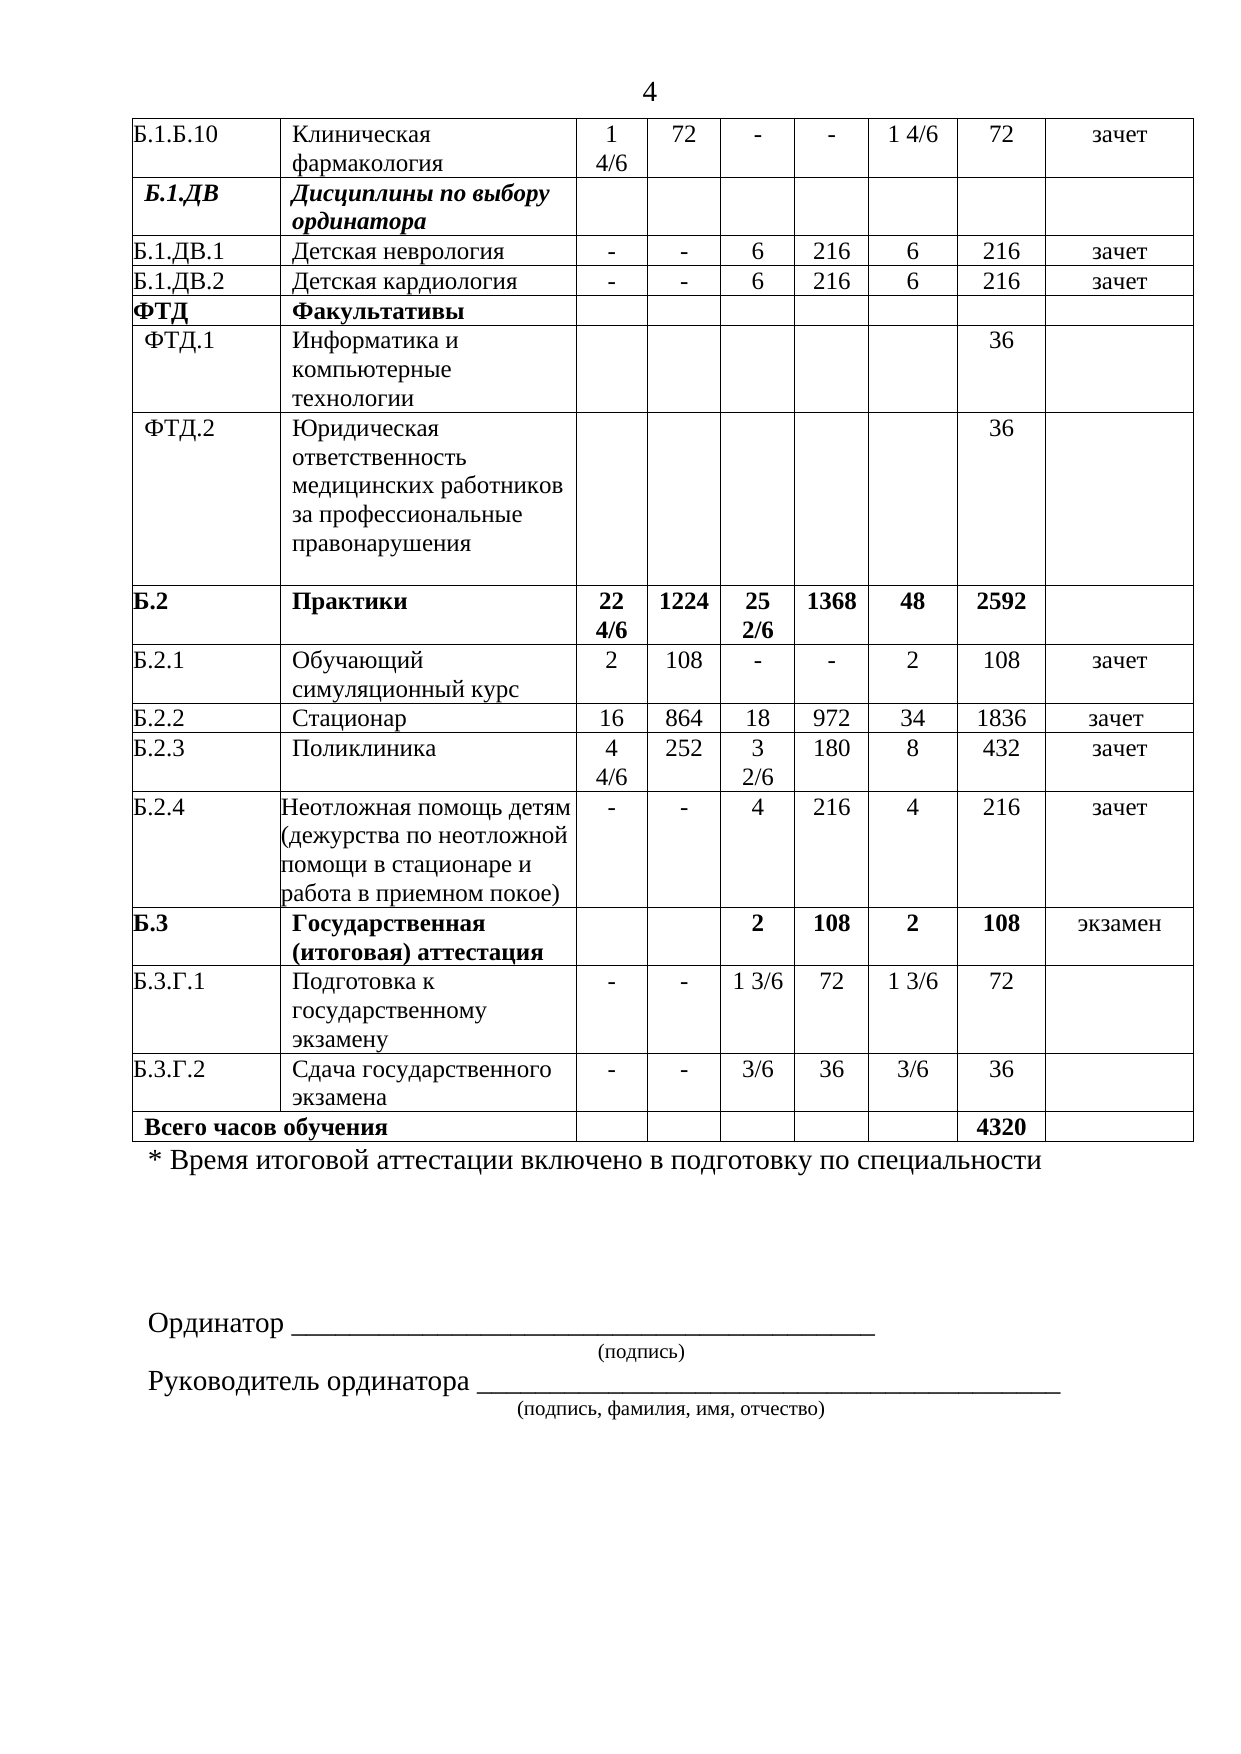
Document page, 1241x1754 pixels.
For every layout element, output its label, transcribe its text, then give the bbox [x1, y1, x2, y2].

table_cell Б.2.3 [133, 733, 280, 791]
table_cell 6 [721, 236, 794, 265]
table_cell зачет [1046, 236, 1193, 265]
table_cell 1224 [648, 586, 720, 644]
table_cell Б.2.4 [133, 792, 280, 907]
text (подпись, фамилия, имя, отчество) [222, 1396, 1152, 1420]
table_cell [1046, 326, 1193, 412]
table_cell - [795, 119, 868, 177]
table_cell 72 [958, 119, 1045, 177]
table_cell [648, 178, 720, 235]
table_cell Государственная (итоговая) аттестация [281, 908, 576, 965]
table_cell 36 [795, 1054, 868, 1111]
text * Время итоговой аттестации включено в подготовку по специальности [148, 1142, 1152, 1176]
table_cell [1046, 1054, 1193, 1111]
table_cell 72 [795, 966, 868, 1053]
table_cell 972 [795, 704, 868, 732]
table_cell 216 [958, 792, 1045, 907]
table_cell Подготовка к государственному экзамену [281, 966, 576, 1053]
table_cell 1 4/6 [577, 119, 647, 177]
table_cell Практики [281, 586, 576, 644]
table_cell 4 4/6 [577, 733, 647, 791]
table_cell 2 [869, 645, 957, 702]
table_cell [721, 178, 794, 235]
table_cell Детская кардиология [281, 266, 576, 295]
table_cell [1046, 296, 1193, 324]
table_cell Факультативы [281, 296, 576, 324]
table_cell Б.2 [133, 586, 280, 644]
table_cell Б.2.1 [133, 645, 280, 702]
table_cell 72 [648, 119, 720, 177]
table_cell [648, 1112, 720, 1141]
table_cell 1836 [958, 704, 1045, 732]
table_cell - [577, 1054, 647, 1111]
table_cell [648, 326, 720, 412]
table_cell 2 [577, 645, 647, 702]
table_cell 216 [795, 792, 868, 907]
table_cell [648, 413, 720, 585]
table_cell [795, 413, 868, 585]
table_cell 108 [795, 908, 868, 965]
table_cell [648, 908, 720, 965]
table_cell 4 [721, 792, 794, 907]
table_cell экзамен [1046, 908, 1193, 965]
table_cell - [648, 236, 720, 265]
table_cell [721, 413, 794, 585]
table_cell [869, 1112, 957, 1141]
table_cell - [577, 966, 647, 1053]
text Ординатор ________________________________________ [148, 1305, 1152, 1338]
table_cell 3 2/6 [721, 733, 794, 791]
table_cell зачет [1046, 266, 1193, 295]
table_cell [721, 296, 794, 324]
table_cell Б.1.ДВ.1 [133, 236, 280, 265]
table_cell - [721, 119, 794, 177]
table_cell - [577, 792, 647, 907]
table_cell Сдача государственного экзамена [281, 1054, 576, 1111]
table_cell [648, 296, 720, 324]
table_cell 16 [577, 704, 647, 732]
table_cell [577, 326, 647, 412]
text (подпись) [597, 1338, 1152, 1363]
table_cell 25 2/6 [721, 586, 794, 644]
table_cell - [648, 266, 720, 295]
table_cell [1046, 413, 1193, 585]
table_cell - [795, 645, 868, 702]
table_cell Клиническая фармакология [281, 119, 576, 177]
table_cell - [648, 792, 720, 907]
table_cell 1 4/6 [869, 119, 957, 177]
table_cell - [721, 645, 794, 702]
table_cell 2 [721, 908, 794, 965]
table_cell ФТД.1 [133, 326, 280, 412]
table_cell 2 [869, 908, 957, 965]
table_cell - [648, 966, 720, 1053]
table_cell 36 [958, 326, 1045, 412]
table_cell [869, 178, 957, 235]
table_cell ФТД [133, 296, 280, 324]
table_cell 6 [869, 236, 957, 265]
table_cell Стационар [281, 704, 576, 732]
table_cell Б.2.2 [133, 704, 280, 732]
table_cell зачет [1046, 704, 1193, 732]
table_cell [795, 326, 868, 412]
table_cell 3/6 [721, 1054, 794, 1111]
table_cell 108 [958, 908, 1045, 965]
table_cell [577, 413, 647, 585]
table_cell Б.1.ДВ.2 [133, 266, 280, 295]
table_cell [795, 1112, 868, 1141]
table_cell Б.3.Г.2 [133, 1054, 280, 1111]
table_cell 1 3/6 [869, 966, 957, 1053]
table_cell 4320 [958, 1112, 1045, 1141]
table_cell Детская неврология [281, 236, 576, 265]
table_cell [795, 178, 868, 235]
table_cell [577, 1112, 647, 1141]
table_cell [869, 296, 957, 324]
table_cell Обучающий симуляционный курс [281, 645, 576, 702]
table_cell 36 [958, 1054, 1045, 1111]
table_cell [721, 1112, 794, 1141]
table_cell [1046, 1112, 1193, 1141]
table_cell 216 [958, 236, 1045, 265]
table_cell [577, 296, 647, 324]
table_cell 2592 [958, 586, 1045, 644]
table_cell [1046, 178, 1193, 235]
table_cell [795, 296, 868, 324]
table_cell Б.3.Г.1 [133, 966, 280, 1053]
table_cell зачет [1046, 733, 1193, 791]
table_cell 36 [958, 413, 1045, 585]
table_cell 216 [958, 266, 1045, 295]
table_cell 216 [795, 266, 868, 295]
table_cell Дисциплины по выбору ординатора [281, 178, 576, 235]
table_cell [1046, 966, 1193, 1053]
table_cell 1 3/6 [721, 966, 794, 1053]
table_cell ФТД.2 [133, 413, 280, 585]
table_cell 252 [648, 733, 720, 791]
table_cell 22 4/6 [577, 586, 647, 644]
table_cell 864 [648, 704, 720, 732]
table_cell [721, 326, 794, 412]
text Руководитель ординатора ________________________________________ [148, 1363, 1152, 1396]
table_cell [869, 413, 957, 585]
table_cell 6 [869, 266, 957, 295]
table_cell Поликлиника [281, 733, 576, 791]
table_cell зачет [1046, 119, 1193, 177]
table_cell [577, 908, 647, 965]
table_cell 432 [958, 733, 1045, 791]
table_cell 18 [721, 704, 794, 732]
table_cell 108 [958, 645, 1045, 702]
table_cell Б.3 [133, 908, 280, 965]
table_cell Б.1.ДВ [133, 178, 280, 235]
table_cell Информатика и компьютерные технологии [281, 326, 576, 412]
table_cell [1046, 586, 1193, 644]
table_cell - [577, 236, 647, 265]
table_cell - [577, 266, 647, 295]
table_cell зачет [1046, 792, 1193, 907]
table_cell 216 [795, 236, 868, 265]
table_cell Б.1.Б.10 [133, 119, 280, 177]
table_cell 6 [721, 266, 794, 295]
table_cell 34 [869, 704, 957, 732]
table_cell Неотложная помощь детям (дежурства по неотложной помощи в стационаре и работа в приемном покое) [281, 792, 576, 907]
table_cell - [648, 1054, 720, 1111]
table_cell [577, 178, 647, 235]
table_cell Юридическая ответственность медицинских работников за профессиональные правонарушения [281, 413, 576, 585]
table_cell [958, 178, 1045, 235]
table_cell Всего часов обучения [133, 1112, 576, 1141]
table_cell [869, 326, 957, 412]
table_cell 180 [795, 733, 868, 791]
table_cell зачет [1046, 645, 1193, 702]
table_cell 3/6 [869, 1054, 957, 1111]
table_cell [958, 296, 1045, 324]
table_cell 48 [869, 586, 957, 644]
table_cell 1368 [795, 586, 868, 644]
table_cell 8 [869, 733, 957, 791]
table_cell 4 [869, 792, 957, 907]
table_cell 72 [958, 966, 1045, 1053]
table_cell 108 [648, 645, 720, 702]
